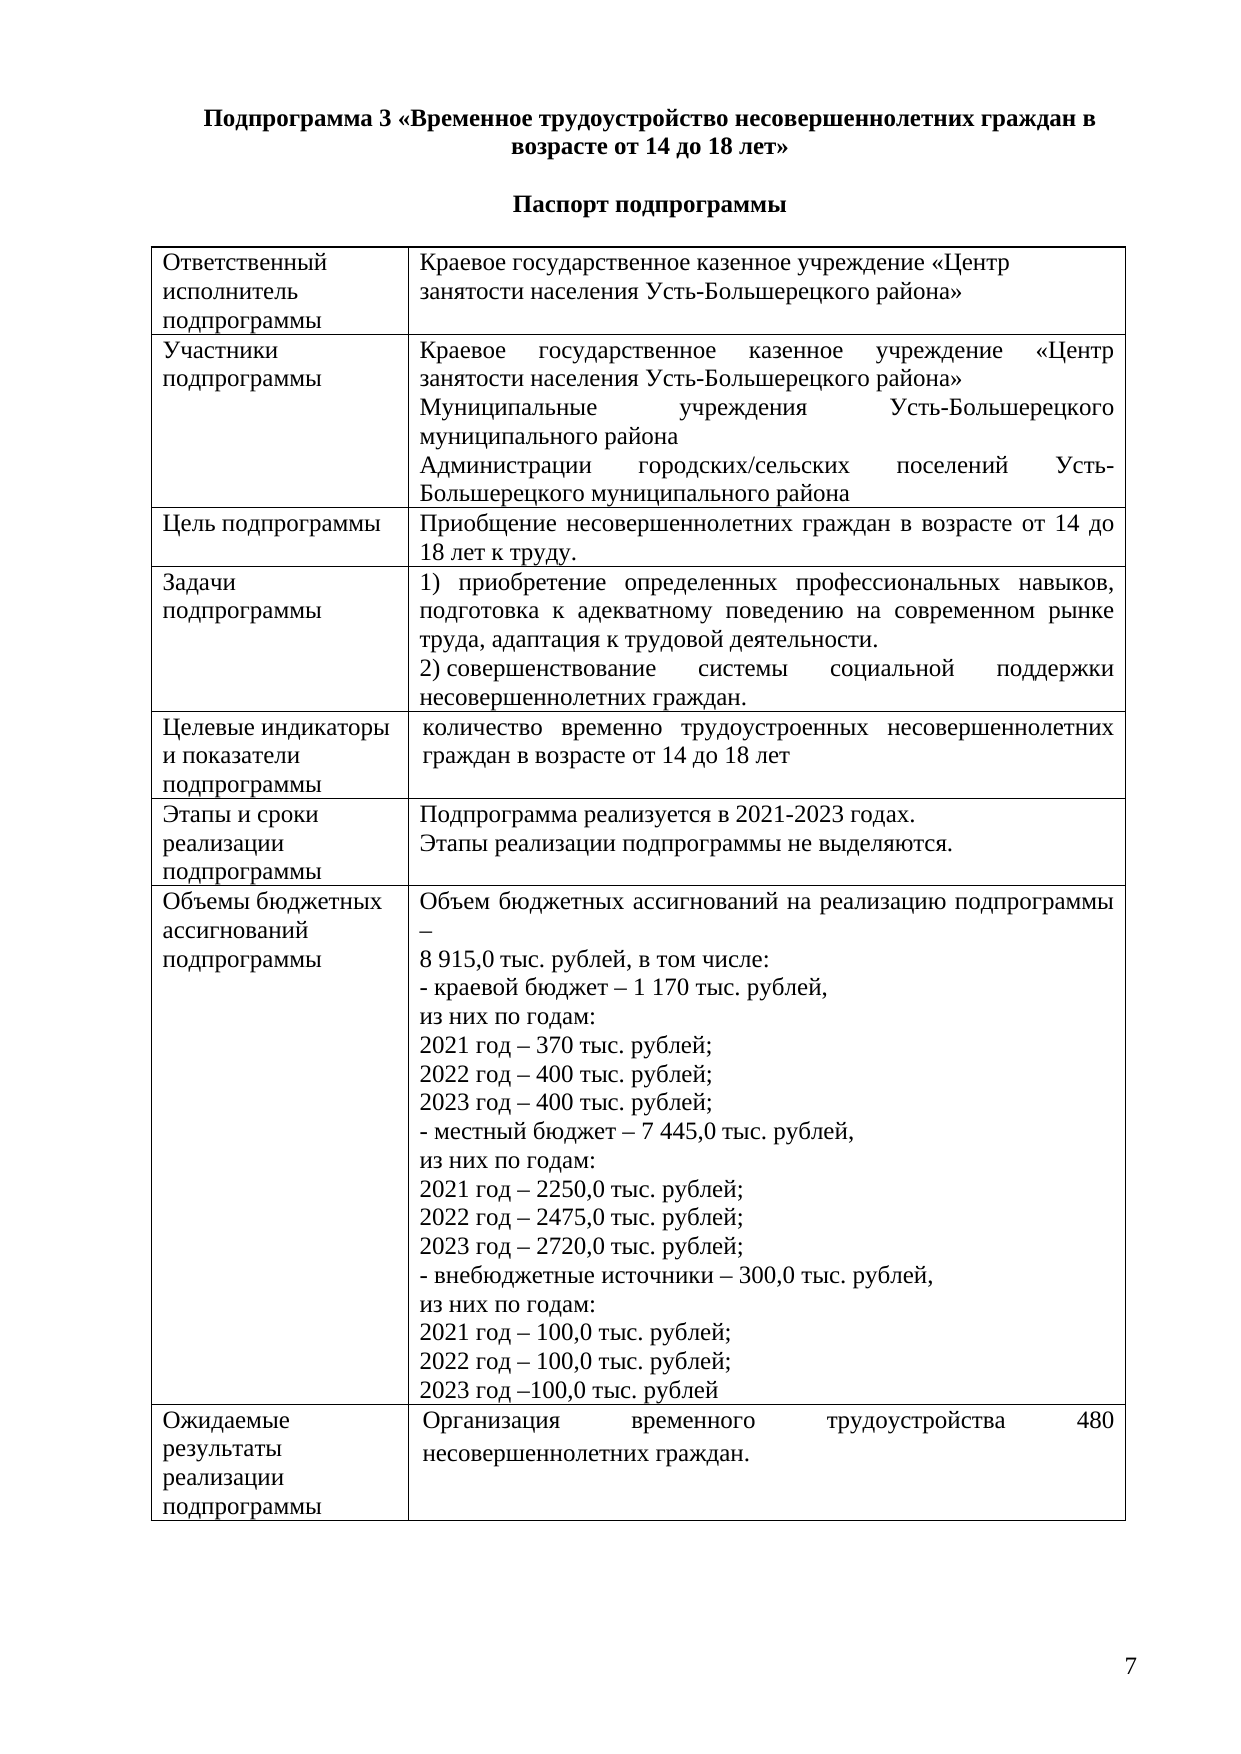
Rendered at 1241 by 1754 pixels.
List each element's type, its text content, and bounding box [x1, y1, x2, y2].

table_cell Организация временного трудоустройства 480 несовершеннолетних граждан. [409, 1405, 1125, 1520]
table_cell Цель подпрограммы [152, 508, 408, 566]
table_cell Ожидаемые результаты реализации подпрограммы [152, 1405, 408, 1520]
table_cell 1) приобретение определенных профессиональных навыков, подготовка к адекватному поведению на современном рынке труда, адаптация к трудовой деятельности. 2) совершенствование системы социальной поддержки несовершеннолетних граждан. [409, 567, 1125, 711]
text Подпрограмма 3 «Временное трудоустройство несовершеннолетних граждан в возрасте от 14 до 18 лет» [162, 103, 1137, 160]
table_cell Краевое государственное казенное учреждение «Центр занятости населения Усть-Большерецкого района» Муниципальные учреждения Усть-Большерецкого муниципального района Администрации городских/сельских поселений Усть-Большерецкого муниципального района [409, 335, 1125, 507]
table_header Ответственный исполнитель подпрограммы [152, 248, 408, 334]
table_cell Задачи подпрограммы [152, 567, 408, 711]
table_cell Объемы бюджетных ассигнований подпрограммы [152, 886, 408, 1404]
table_cell Целевые индикаторы и показатели подпрограммы [152, 712, 408, 798]
table_cell Этапы и сроки реализации подпрограммы [152, 799, 408, 885]
text Паспорт подпрограммы [162, 189, 1137, 218]
table_header Краевое государственное казенное учреждение «Центр занятости населения Усть-Большерецкого района» [409, 248, 1125, 334]
table_cell Подпрограмма реализуется в 2021-2023 годах. Этапы реализации подпрограммы не выделяются. [409, 799, 1125, 885]
table_cell Объем бюджетных ассигнований на реализацию подпрограммы – 8 915,0 тыс. рублей, в том числе: - краевой бюджет – 1 170 тыс. рублей, из них по годам: 2021 год – 370 тыс. рублей; 2022 год – 400 тыс. рублей; 2023 год – 400 тыс. рублей; - местный бюджет – 7 445,0 тыс. рублей, из них по годам: 2021 год – 2250,0 тыс. рублей; 2022 год – 2475,0 тыс. рублей; 2023 год – 2720,0 тыс. рублей; - внебюджетные источники – 300,0 тыс. рублей, из них по годам: 2021 год – 100,0 тыс. рублей; 2022 год – 100,0 тыс. рублей; 2023 год –100,0 тыс. рублей [409, 886, 1125, 1404]
table_cell количество временно трудоустроенных несовершеннолетних граждан в возрасте от 14 до 18 лет [409, 712, 1125, 798]
table_cell Приобщение несовершеннолетних граждан в возрасте от 14 до 18 лет к труду. [409, 508, 1125, 566]
table_cell Участники подпрограммы [152, 335, 408, 507]
